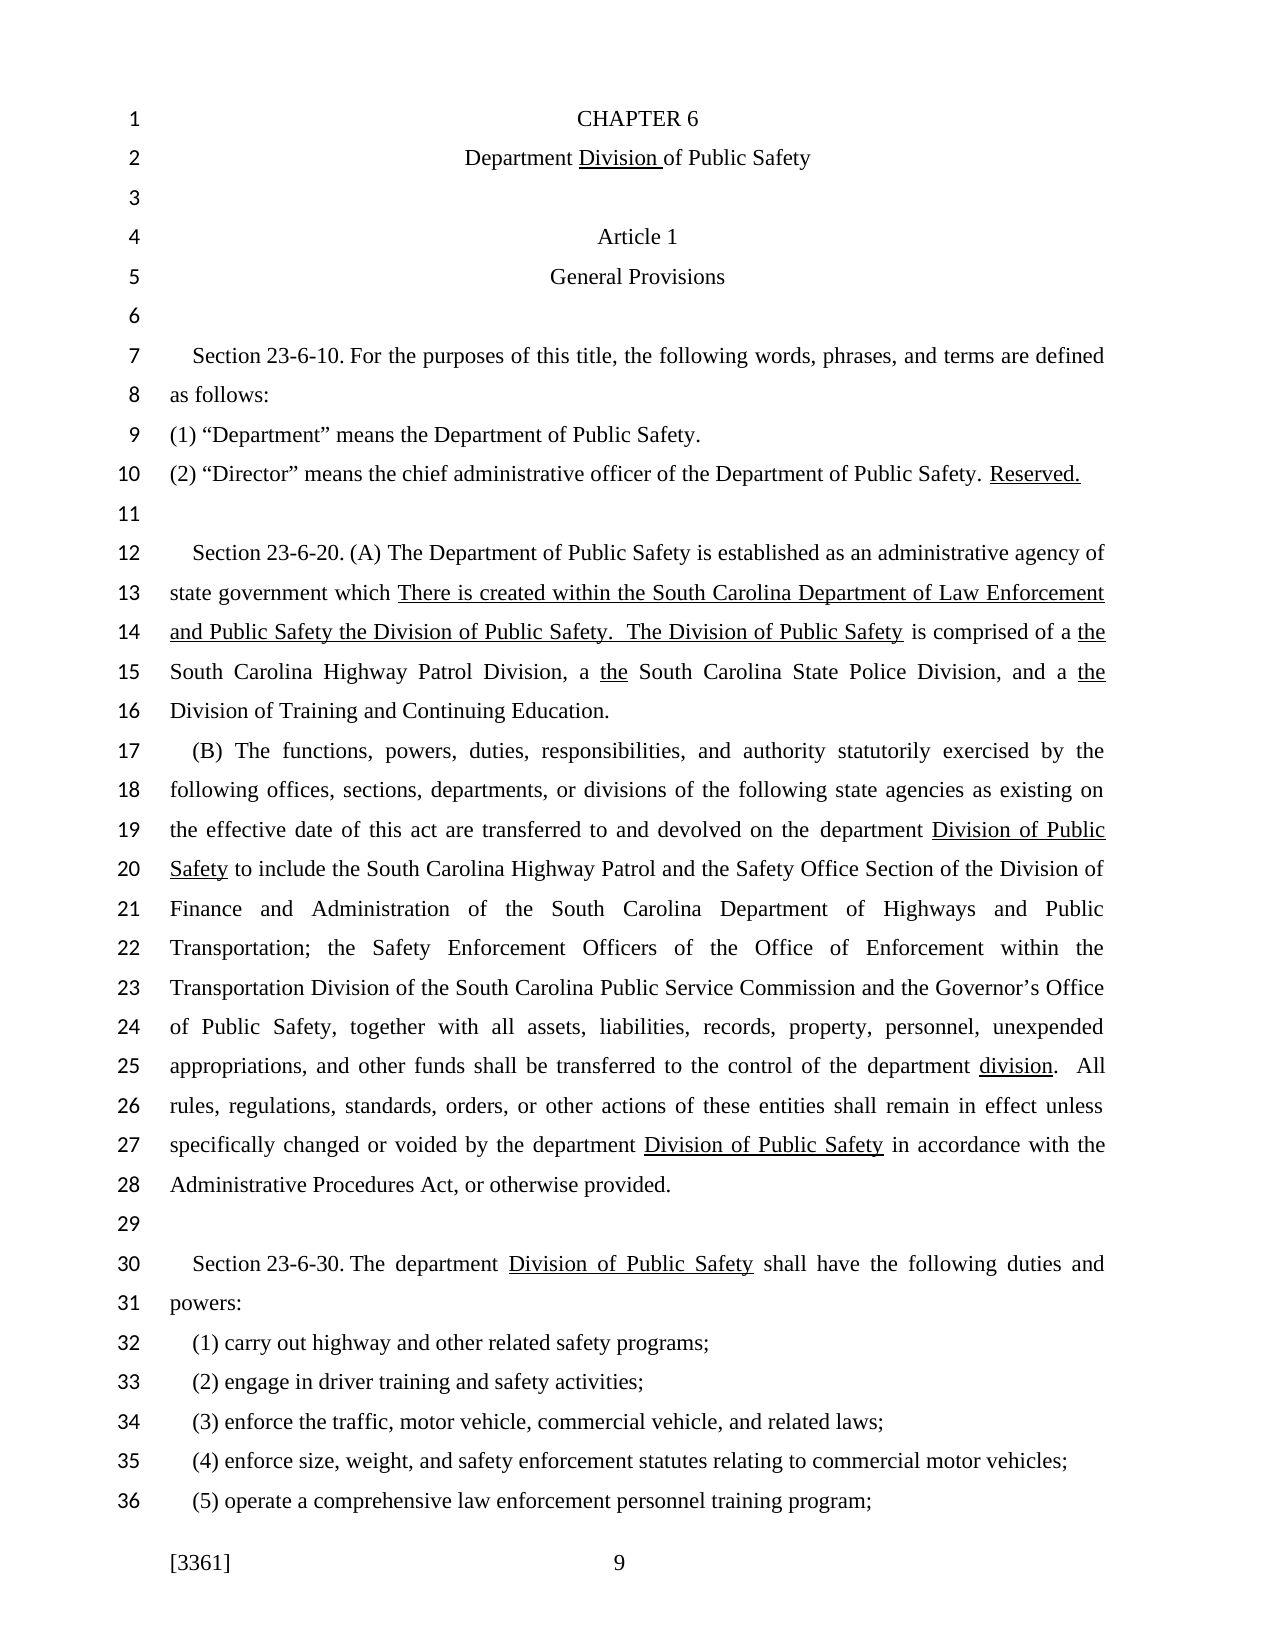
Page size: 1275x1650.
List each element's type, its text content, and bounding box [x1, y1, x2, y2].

text Section 23‑6‑10. For the purposes of this title, the following words, phrases, and terms are defined as follows: [169, 342, 1106, 408]
text (4) enforce size, weight, and safety enforcement statutes relating to commercial motor vehicles; [169, 1447, 1106, 1474]
text Section 23‑6‑20. (A) The Department of Public Safety is established as an administrative agency of state government which There is created within the South Carolina Department of Law Enforcement and Public Safety the Division of Public Safety. The Division of Public Safety is comprised of a the South Carolina Highway Patrol Division, a the South Carolina State Police Division, and a the Division of Training and Continuing Education. [169, 539, 1106, 723]
text (1) carry out highway and other related safety programs; [169, 1329, 1106, 1355]
text Section 23‑6‑30. The department Division of Public Safety shall have the following duties and powers: [169, 1250, 1106, 1316]
text (3) enforce the traffic, motor vehicle, commercial vehicle, and related laws; [169, 1408, 1106, 1434]
text (2) “Director” means the chief administrative officer of the Department of Public Safety. Reserved. [169, 460, 1106, 487]
text (B) The functions, powers, duties, responsibilities, and authority statutorily exercised by the following offices, sections, departments, or divisions of the following state agencies as existing on the effective date of this act are transferred to and devolved on the department Division of Public Safety to include the South Carolina Highway Patrol and the Safety Office Section of the Division of Finance and Administration of the South Carolina Department of Highways and Public Transportation; the Safety Enforcement Officers of the Office of Enforcement within the Transportation Division of the South Carolina Public Service Commission and the Governor’s Office of Public Safety, together with all assets, liabilities, records, property, personnel, unexpended appropriations, and other funds shall be transferred to the control of the department division. All rules, regulations, standards, orders, or other actions of these entities shall remain in effect unless specifically changed or voided by the department Division of Public Safety in accordance with the Administrative Procedures Act, or otherwise provided. [169, 737, 1106, 1197]
text (1) “Department” means the Department of Public Safety. [169, 421, 1106, 447]
text (2) engage in driver training and safety activities; [169, 1368, 1106, 1395]
text General Provisions [169, 263, 1106, 289]
text (5) operate a comprehensive law enforcement personnel training program; [169, 1487, 1106, 1513]
text Department Division of Public Safety [169, 144, 1106, 171]
text Article 1 [169, 223, 1106, 250]
text CHAPTER 6 [169, 105, 1106, 131]
